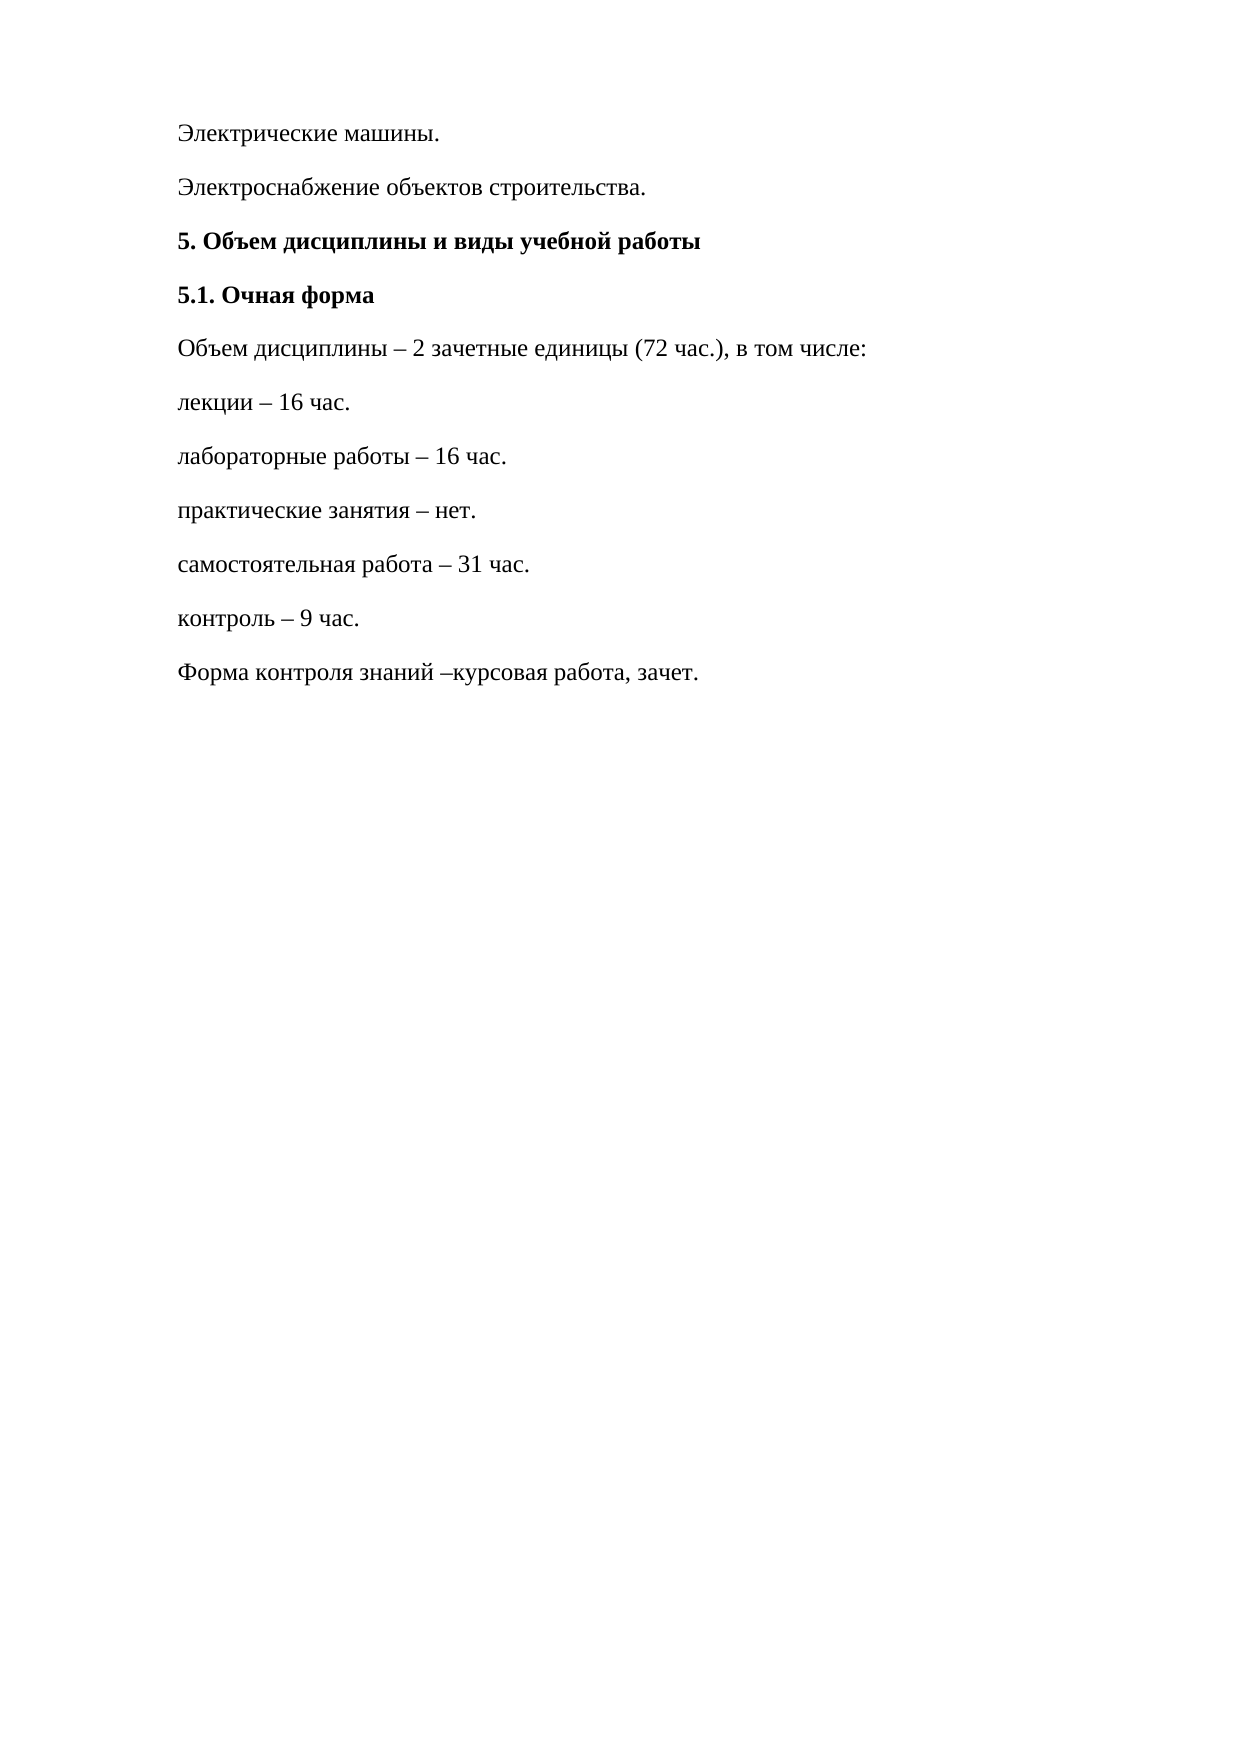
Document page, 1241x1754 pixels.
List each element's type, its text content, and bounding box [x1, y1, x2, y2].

text 5.1. Очная форма [177, 280, 1152, 308]
text Форма контроля знаний –курсовая работа, зачет. [177, 657, 1152, 685]
text Электрические машины. [177, 118, 1152, 147]
text лабораторные работы – 16 час. [177, 441, 1152, 470]
text практические занятия – нет. [177, 495, 1152, 524]
text 5. Объем дисциплины и виды учебной работы [177, 226, 1152, 254]
text самостоятельная работа – 31 час. [177, 549, 1152, 578]
text Электроснабжение объектов строительства. [177, 172, 1152, 201]
text контроль – 9 час. [177, 603, 1152, 632]
text лекции – 16 час. [177, 387, 1152, 416]
text Объем дисциплины – 2 зачетные единицы (72 час.), в том числе: [177, 333, 1152, 362]
